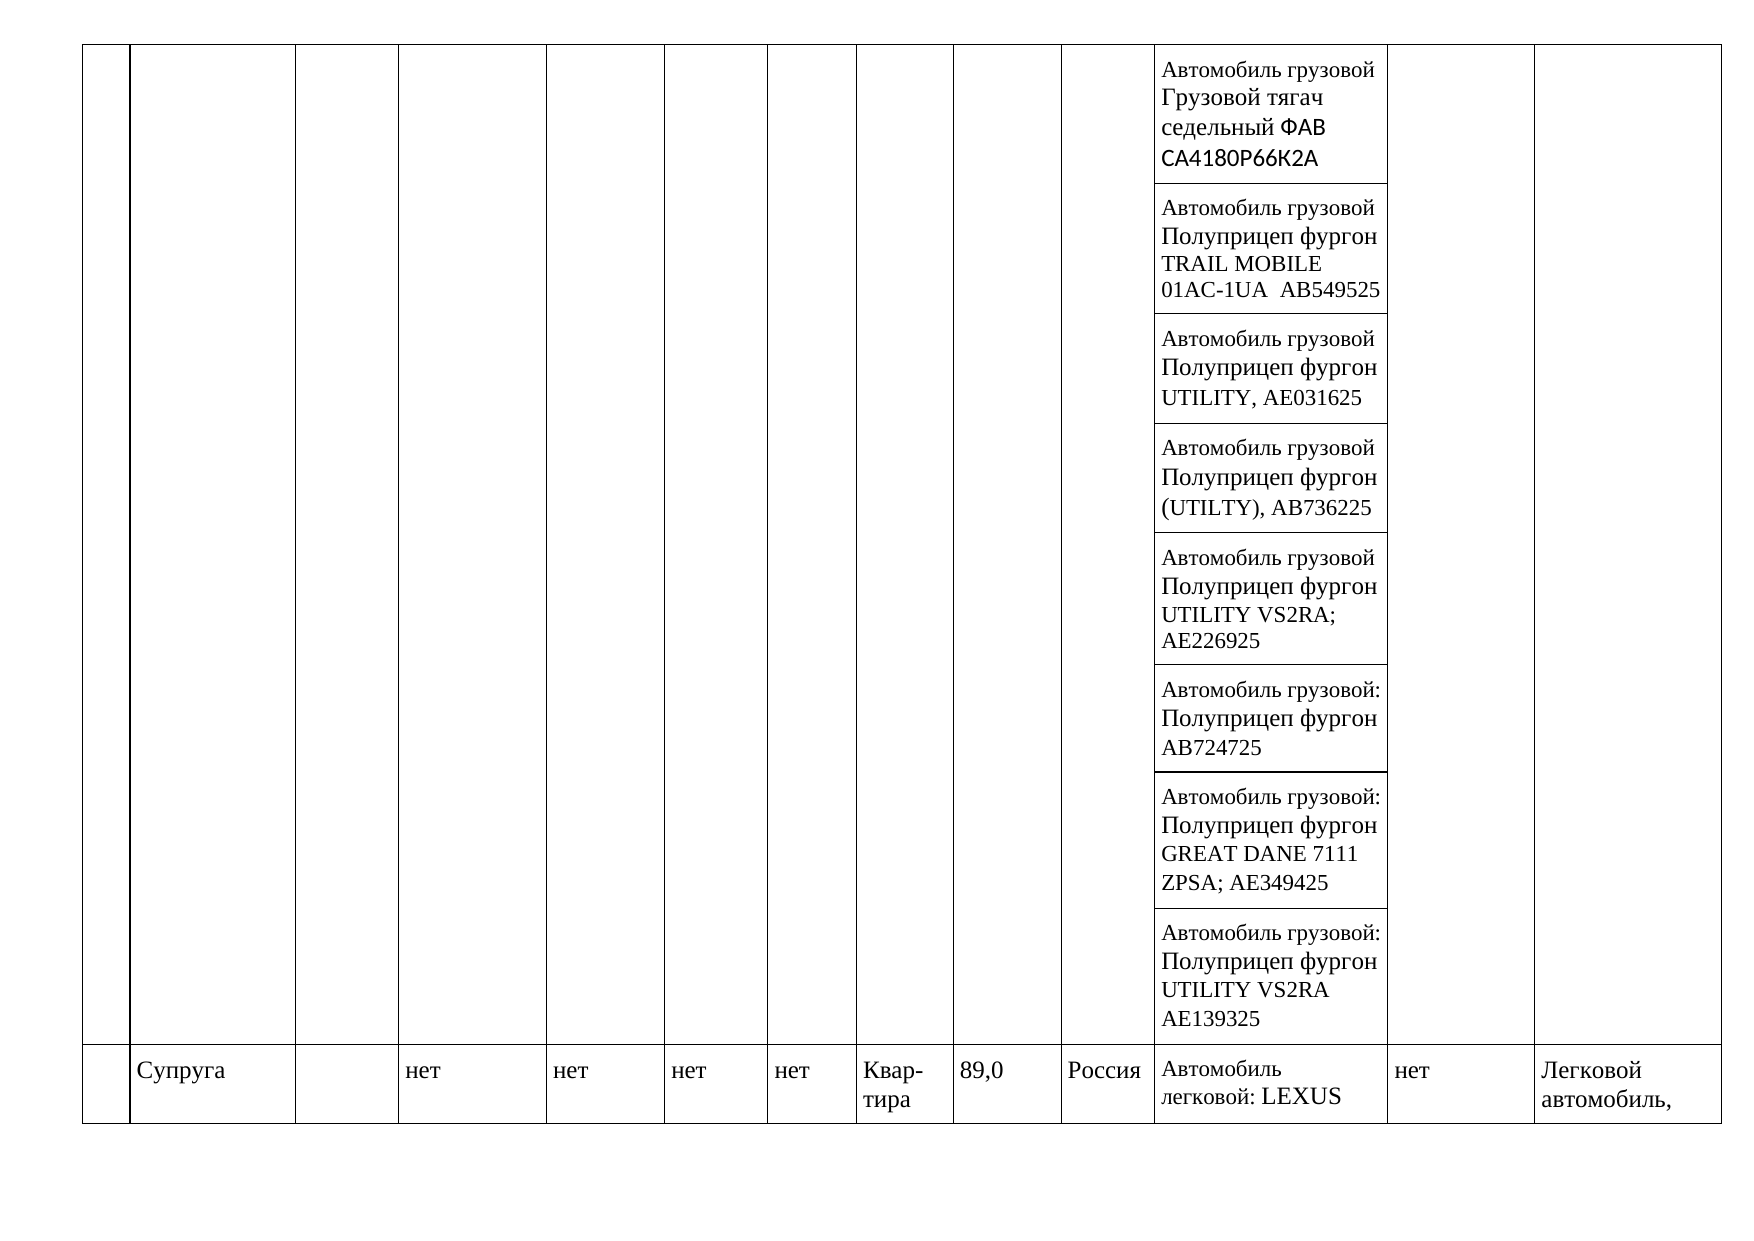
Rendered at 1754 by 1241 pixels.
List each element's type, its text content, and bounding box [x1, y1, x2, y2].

table_cell Автомобиль грузовой: Полуприцеп фургон GREAT DANE 7111 ZPSA; АЕ349425 [1155, 773, 1387, 907]
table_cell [1155, 1045, 1387, 1123]
table_cell 89,0 [954, 1045, 1061, 1123]
table_cell Супруга [131, 1045, 295, 1123]
table_cell Автомобиль грузовой: Полуприцеп фургон АВ724725 [1155, 665, 1387, 771]
table_cell Автомобиль грузовой Полуприцеп фургон UTILITY VS2RA; АЕ226925 [1155, 533, 1387, 664]
table_cell Автомобиль грузовой Грузовой тягач седельный ФАВ СА4180Р66К2А [1155, 45, 1387, 183]
table_cell нет [665, 1045, 767, 1123]
table_cell Автомобиль грузовой: Полуприцеп фургон UTILITY VS2RA АЕ139325 [1155, 909, 1387, 1043]
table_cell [1535, 1045, 1721, 1123]
table_cell нет [399, 1045, 546, 1123]
table_cell нет [547, 1045, 664, 1123]
table_cell [296, 1045, 398, 1123]
table_cell Автомобиль грузовой Полуприцеп фургон TRAIL MOBILE 01AC-1UA АВ549525 [1155, 184, 1387, 313]
table_cell Россия [1062, 1045, 1154, 1123]
table_cell Квар-тира [857, 1045, 953, 1123]
table_cell нет [768, 1045, 856, 1123]
table_cell нет [1388, 1045, 1534, 1123]
table_cell Автомобиль грузовой Полуприцеп фургон UTILITY, АЕ031625 [1155, 314, 1387, 423]
table_cell Автомобиль грузовой Полуприцеп фургон (UTILTY), АВ736225 [1155, 424, 1387, 532]
table_cell [83, 1045, 129, 1123]
